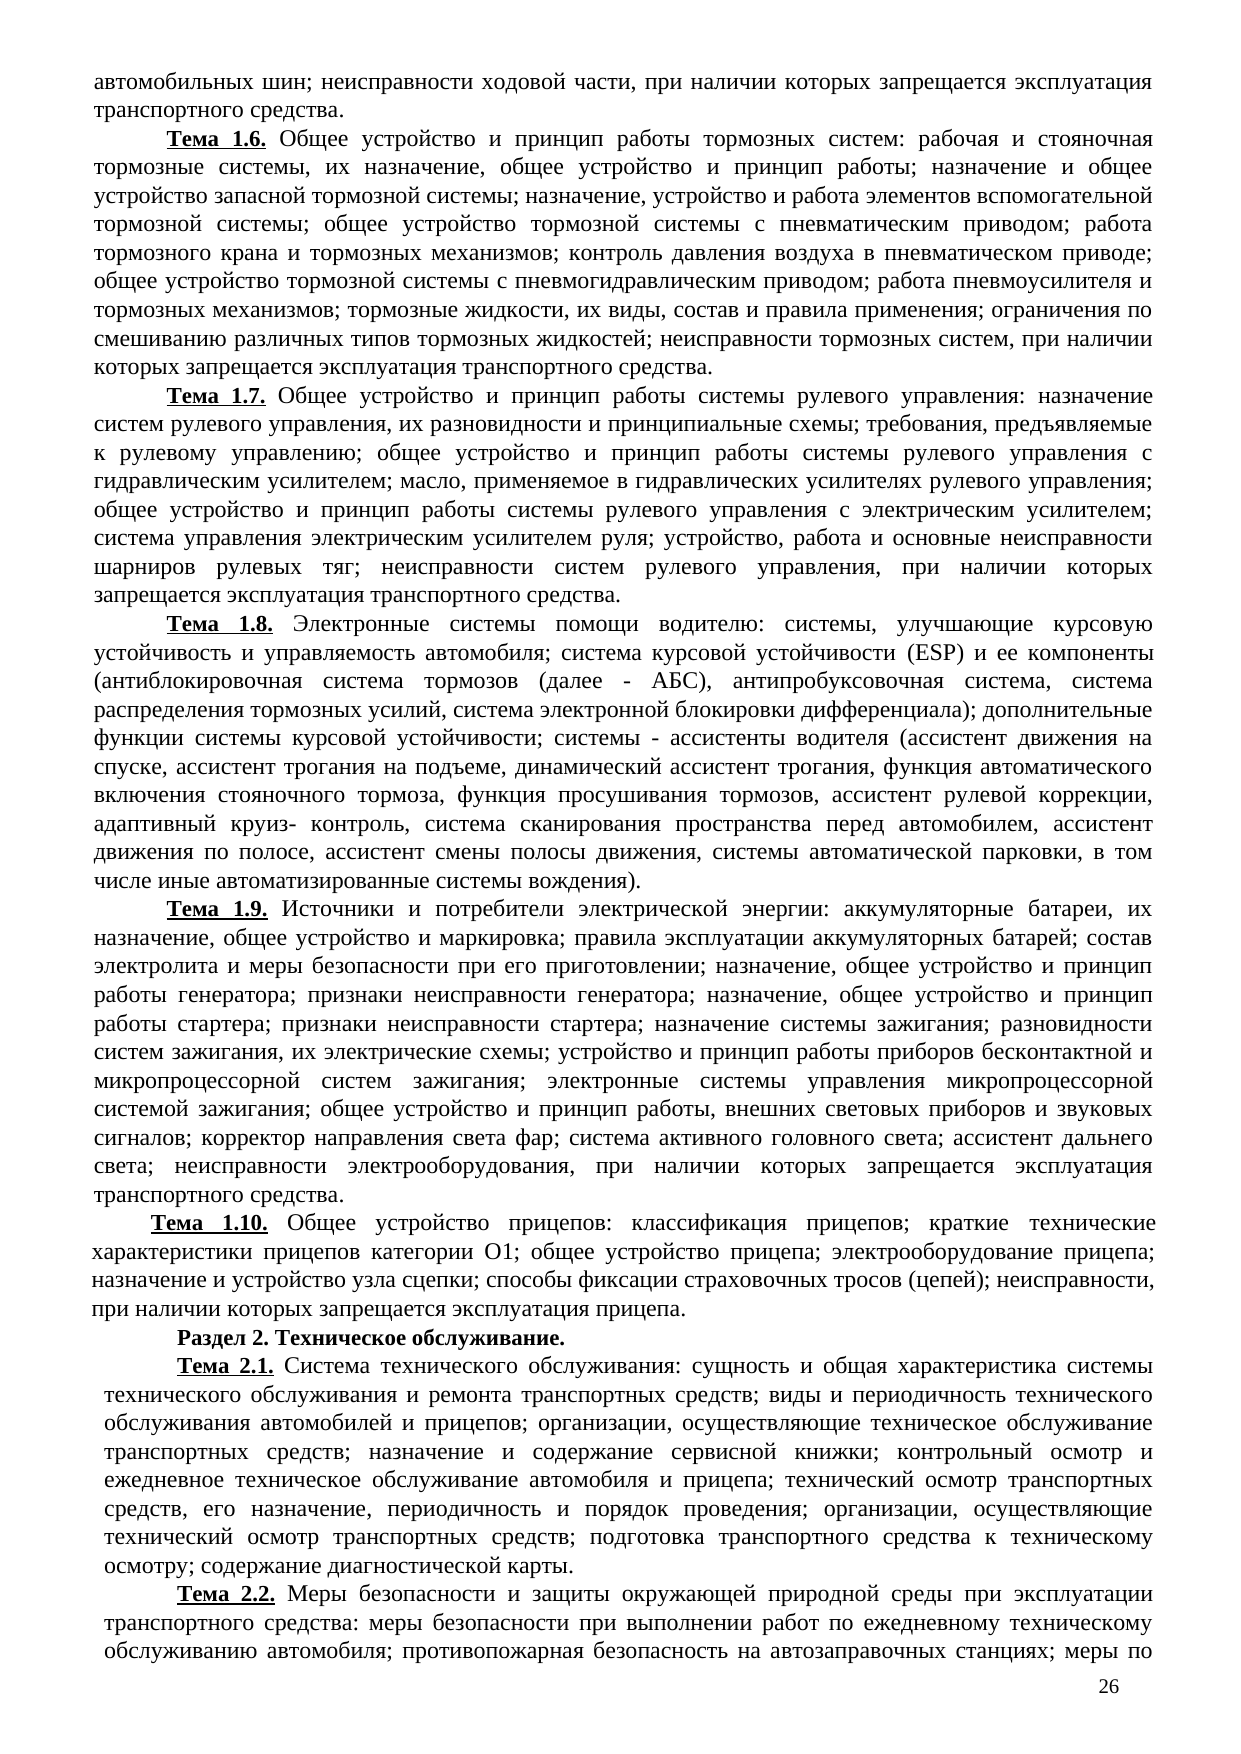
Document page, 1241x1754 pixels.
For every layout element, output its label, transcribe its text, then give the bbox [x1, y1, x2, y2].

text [104, 1579, 1154, 1664]
text Тема 1.9. Источники и потребители электрической энергии: аккумуляторные батареи, их назначение, общее устройство и маркировка; правила эксплуатации аккумуляторных батарей; состав электролита и меры безопасности при его приготовлении; назначение, общее устройство и принцип работы генератора; признаки неисправности генератора; назначение, общее устройство и принцип работы стартера; признаки неисправности стартера; назначение системы зажигания; разновидности систем зажигания, их электрические схемы; устройство и принцип работы приборов бесконтактной и микропроцессорной систем зажигания; электронные системы управления микропроцессорной системой зажигания; общее устройство и принцип работы, внешних световых приборов и звуковых сигналов; корректор направления света фар; система активного головного света; ассистент дальнего света; неисправности электрооборудования, при наличии которых запрещается эксплуатация транспортного средства. [93, 894, 1154, 1208]
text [93, 66, 1154, 123]
text Тема 1.8. Электронные системы помощи водителю: системы, улучшающие курсовую устойчивость и управляемость автомобиля; система курсовой устойчивости (ESP) и ее компоненты (антиблокировочная система тормозов (далее - АБС), антипробуксовочная система, система распределения тормозных усилий, система электронной блокировки дифференциала); дополнительные функции системы курсовой устойчивости; системы - ассистенты водителя (ассистент движения на спуске, ассистент трогания на подъеме, динамический ассистент трогания, функция автоматического включения стояночного тормоза, функция просушивания тормозов, ассистент рулевой коррекции, адаптивный круиз- контроль, система сканирования пространства перед автомобилем, ассистент движения по полосе, ассистент смены полосы движения, системы автоматической парковки, в том числе иные автоматизированные системы вождения). [93, 608, 1154, 894]
text Тема 1.10. Общее устройство прицепов: классификация прицепов; краткие технические характеристики прицепов категории О1; общее устройство прицепа; электрооборудование прицепа; назначение и устройство узла сцепки; способы фиксации страховочных тросов (цепей); неисправности, при наличии которых запрещается эксплуатация прицепа. [91, 1208, 1156, 1322]
text Раздел 2. Техническое обслуживание. [104, 1322, 1156, 1351]
text Тема 1.7. Общее устройство и принцип работы системы рулевого управления: назначение систем рулевого управления, их разновидности и принципиальные схемы; требования, предъявляемые к рулевому управлению; общее устройство и принцип работы системы рулевого управления с гидравлическим усилителем; масло, применяемое в гидравлических усилителях рулевого управления; общее устройство и принцип работы системы рулевого управления с электрическим усилителем; система управления электрическим усилителем руля; устройство, работа и основные неисправности шарниров рулевых тяг; неисправности систем рулевого управления, при наличии которых запрещается эксплуатация транспортного средства. [93, 380, 1154, 608]
text Тема 1.6. Общее устройство и принцип работы тормозных систем: рабочая и стояночная тормозные системы, их назначение, общее устройство и принцип работы; назначение и общее устройство запасной тормозной системы; назначение, устройство и работа элементов вспомогательной тормозной системы; общее устройство тормозной системы с пневматическим приводом; работа тормозного крана и тормозных механизмов; контроль давления воздуха в пневматическом приводе; общее устройство тормозной системы с пневмогидравлическим приводом; работа пневмоусилителя и тормозных механизмов; тормозные жидкости, их виды, состав и правила применения; ограничения по смешиванию различных типов тормозных жидкостей; неисправности тормозных систем, при наличии которых запрещается эксплуатация транспортного средства. [93, 123, 1154, 380]
text Тема 2.1. Система технического обслуживания: сущность и общая характеристика системы технического обслуживания и ремонта транспортных средств; виды и периодичность технического обслуживания автомобилей и прицепов; организации, осуществляющие техническое обслуживание транспортных средств; назначение и содержание сервисной книжки; контрольный осмотр и ежедневное техническое обслуживание автомобиля и прицепа; технический осмотр транспортных средств, его назначение, периодичность и порядок проведения; организации, осуществляющие технический осмотр транспортных средств; подготовка транспортного средства к техническому осмотру; содержание диагностической карты. [104, 1351, 1154, 1579]
